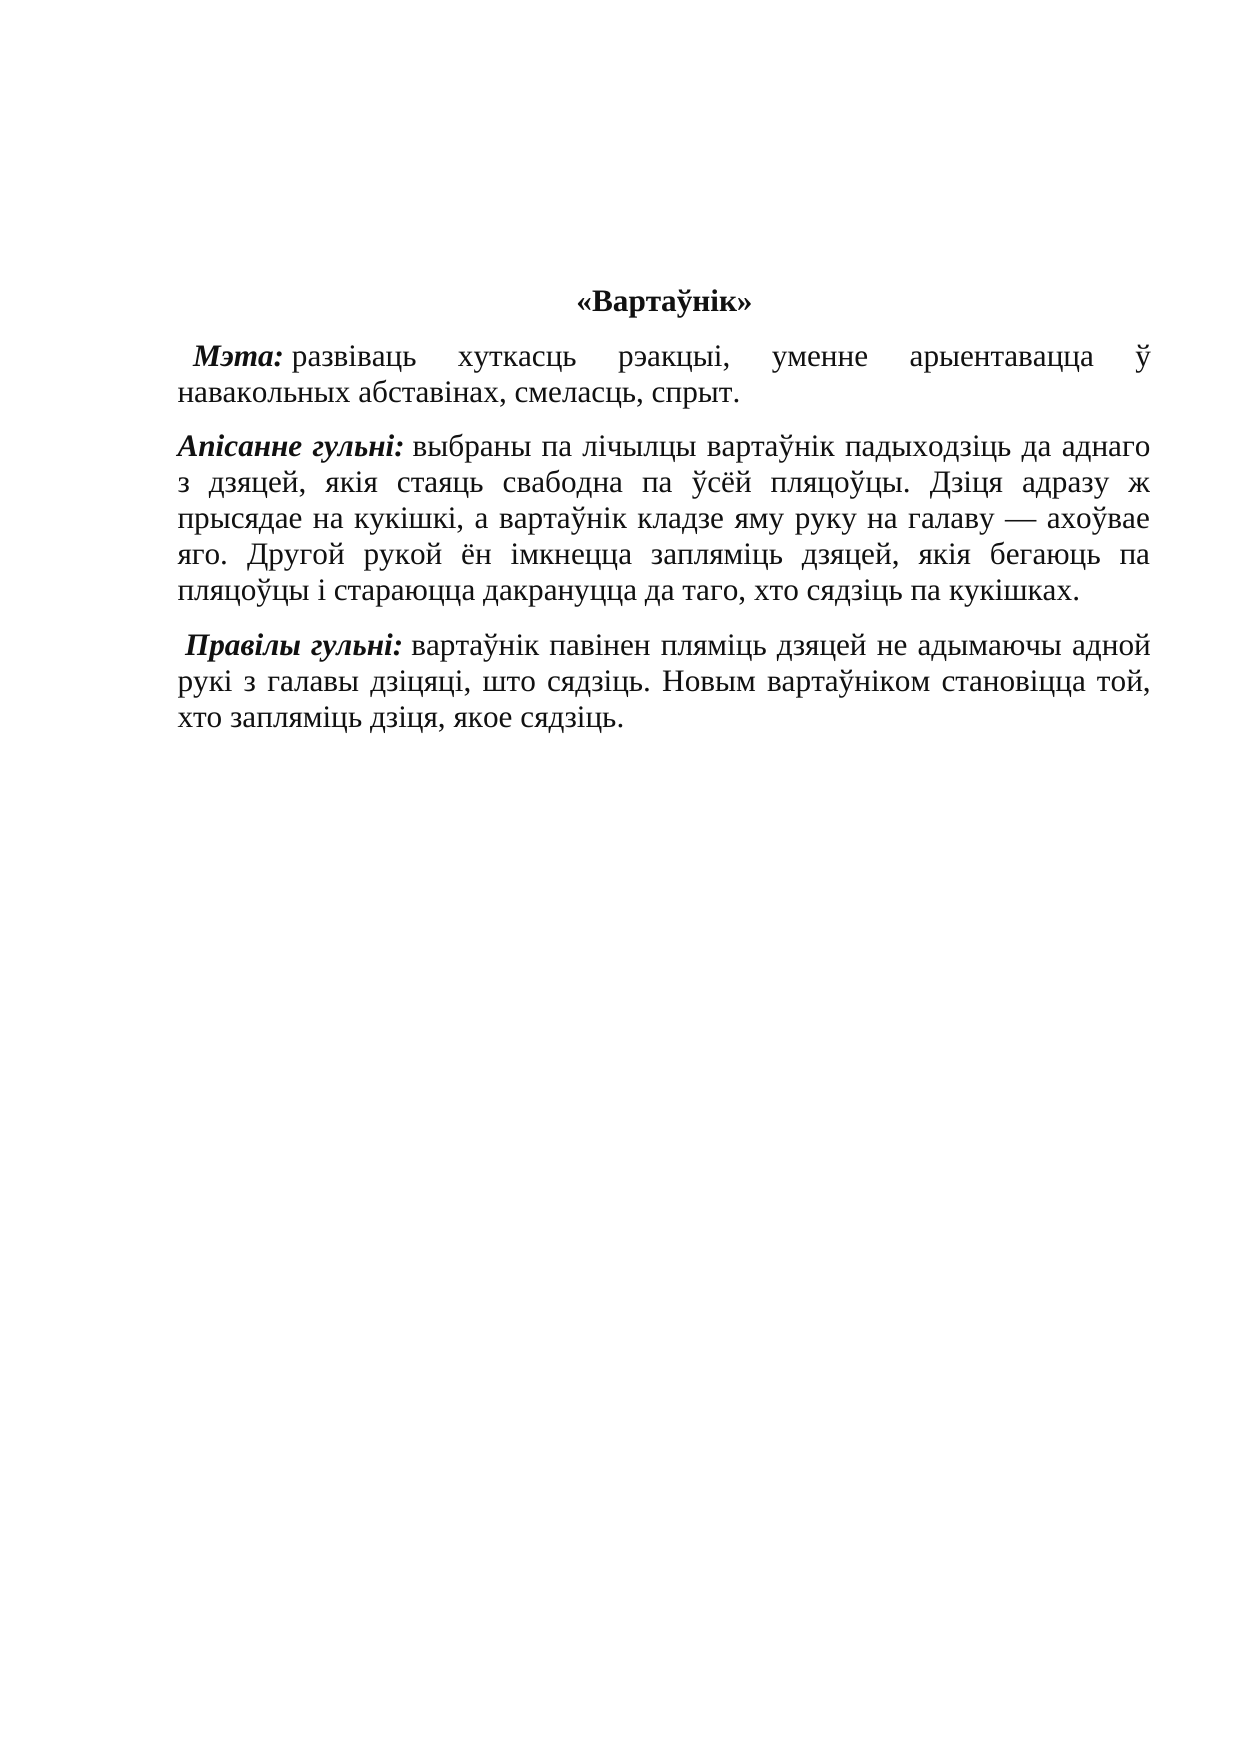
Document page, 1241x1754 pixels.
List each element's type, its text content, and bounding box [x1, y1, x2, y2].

text «Вартаўнік» [177, 282, 1152, 318]
text Апісанне гульні: выбраны па лічылцы вартаўнік падыходзіць да аднаго з дзяцей, якія стаяць свабодна па ўсёй пляцоўцы. Дзіця адразу ж прысядае на кукішкі, а вартаўнік кладзе яму руку на галаву — ахоўвае яго. Другой рукой ён імкнецца запляміць дзяцей, якія бегаюць па пляцоўцы і стараюцца дакрануцца да таго, хто сядзіць па кукішках. [177, 427, 1152, 607]
text Мэта: развіваць хуткасць рэакцыі, уменне арыентавацца ў навакольных абставінах, смеласць, спрыт. [177, 337, 1152, 409]
text Правілы гульні: вартаўнік павінен пляміць дзяцей не адымаючы адной рукі з галавы дзіцяці, што сядзіць. Новым вартаўніком становіцца той, хто запляміць дзіця, якое сядзіць. [177, 626, 1152, 734]
